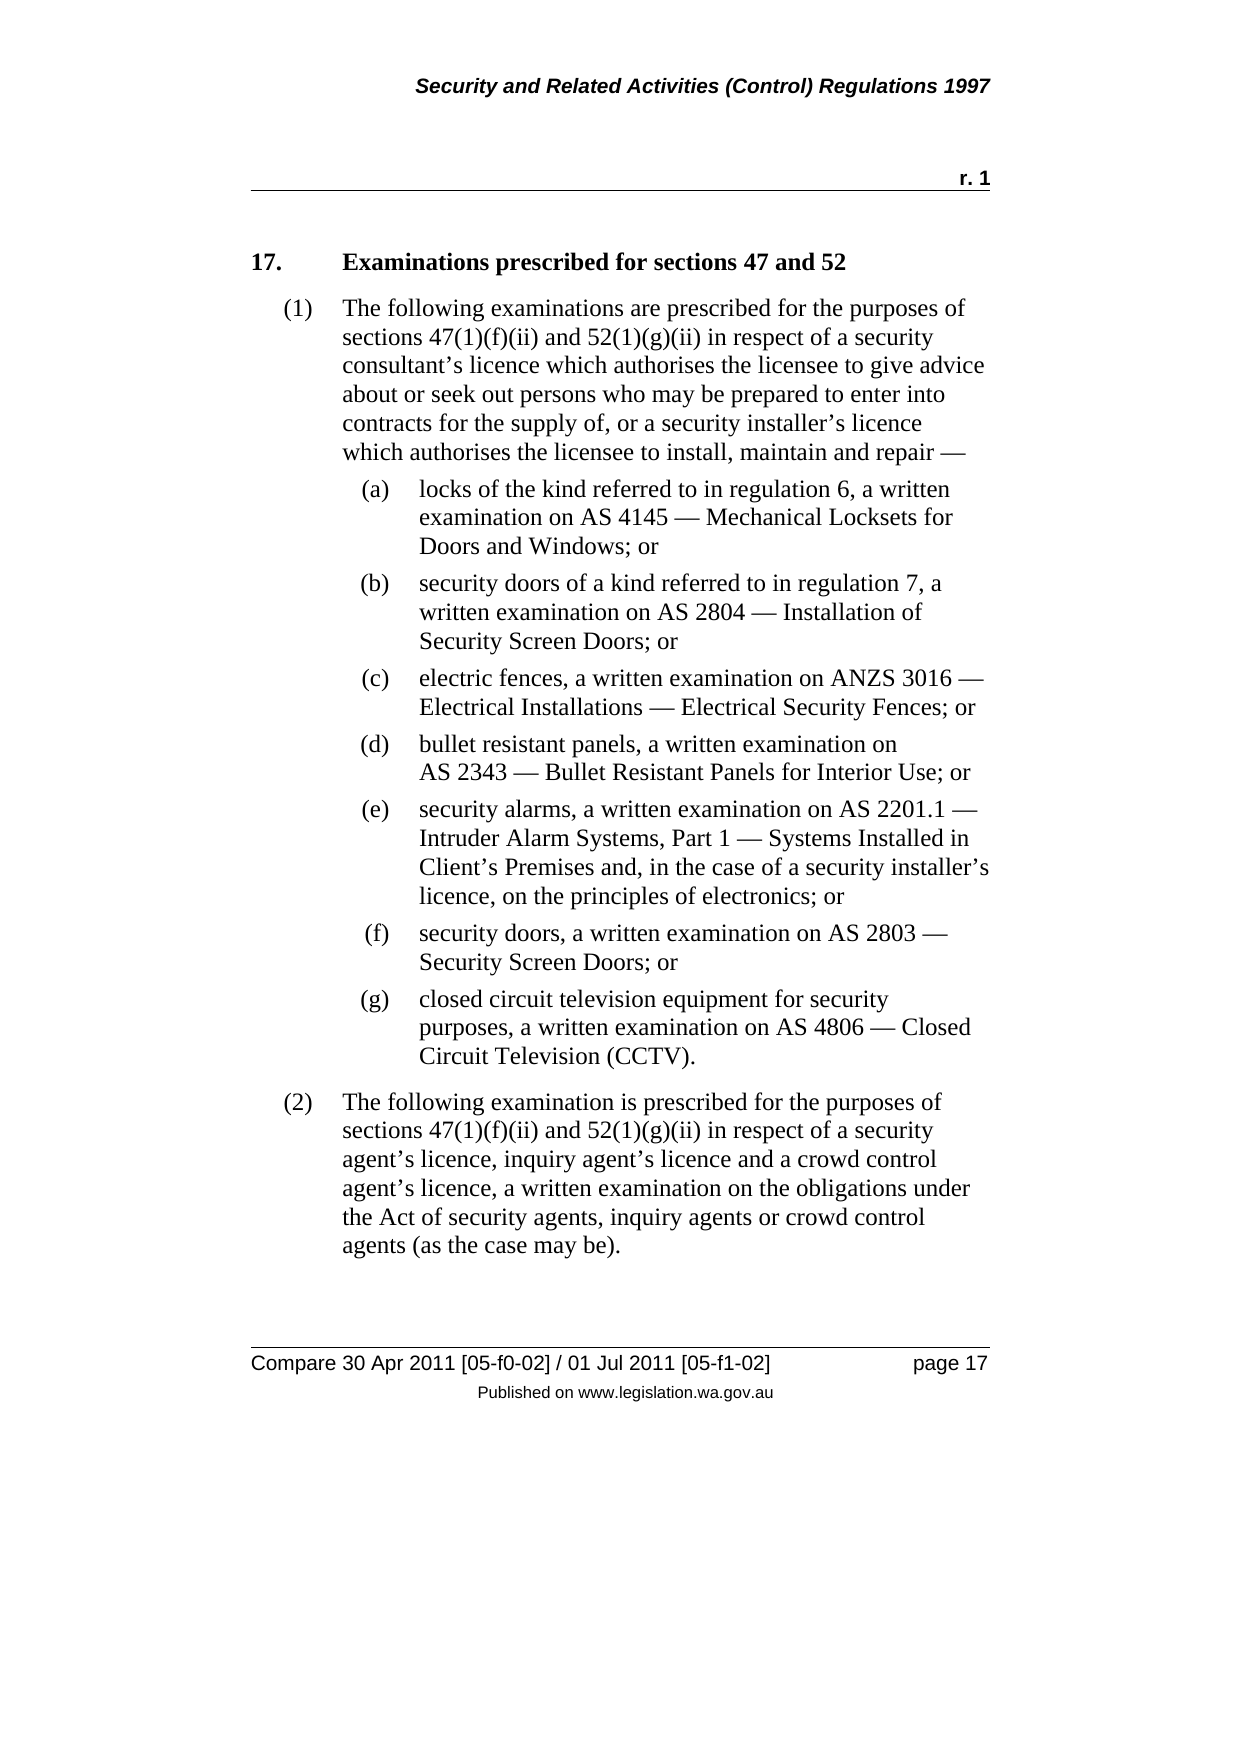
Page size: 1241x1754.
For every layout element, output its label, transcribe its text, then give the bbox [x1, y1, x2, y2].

text (d) bullet resistant panels, a written examination on AS 2343 — Bullet Resistant Panels for Interior Use; or [251, 729, 990, 786]
subtitle 17. Examinations prescribed for sections 47 and 52 [251, 247, 990, 276]
text (e) security alarms, a written examination on AS 2201.1 — Intruder Alarm Systems, Part 1 — Systems Installed in Client’s Premises and, in the case of a security installer’s licence, on the principles of electronics; or [251, 794, 990, 909]
text (g) closed circuit television equipment for security purposes, a written examination on AS 4806 — Closed Circuit Television (CCTV). [251, 984, 990, 1070]
text (a) locks of the kind referred to in regulation 6, a written examination on AS 4145 — Mechanical Locksets for Doors and Windows; or [251, 474, 990, 560]
text (2) The following examination is prescribed for the purposes of sections 47(1)(f)(ii) and 52(1)(g)(ii) in respect of a security agent’s licence, inquiry agent’s licence and a crowd control agent’s licence, a written examination on the obligations under the Act of security agents, inquiry agents or crowd control agents (as the case may be). [251, 1087, 990, 1259]
text (b) security doors of a kind referred to in regulation 7, a written examination on AS 2804 — Installation of Security Screen Doors; or [251, 568, 990, 654]
text (c) electric fences, a written examination on ANZS 3016 — Electrical Installations — Electrical Security Fences; or [251, 663, 990, 720]
text (1) The following examinations are prescribed for the purposes of sections 47(1)(f)(ii) and 52(1)(g)(ii) in respect of a security consultant’s licence which authorises the licensee to give advice about or seek out persons who may be prepared to enter into contracts for the supply of, or a security installer’s licence which authorises the licensee to install, maintain and repair — [251, 293, 990, 465]
text (f) security doors, a written examination on AS 2803 —Security Screen Doors; or [251, 918, 990, 975]
